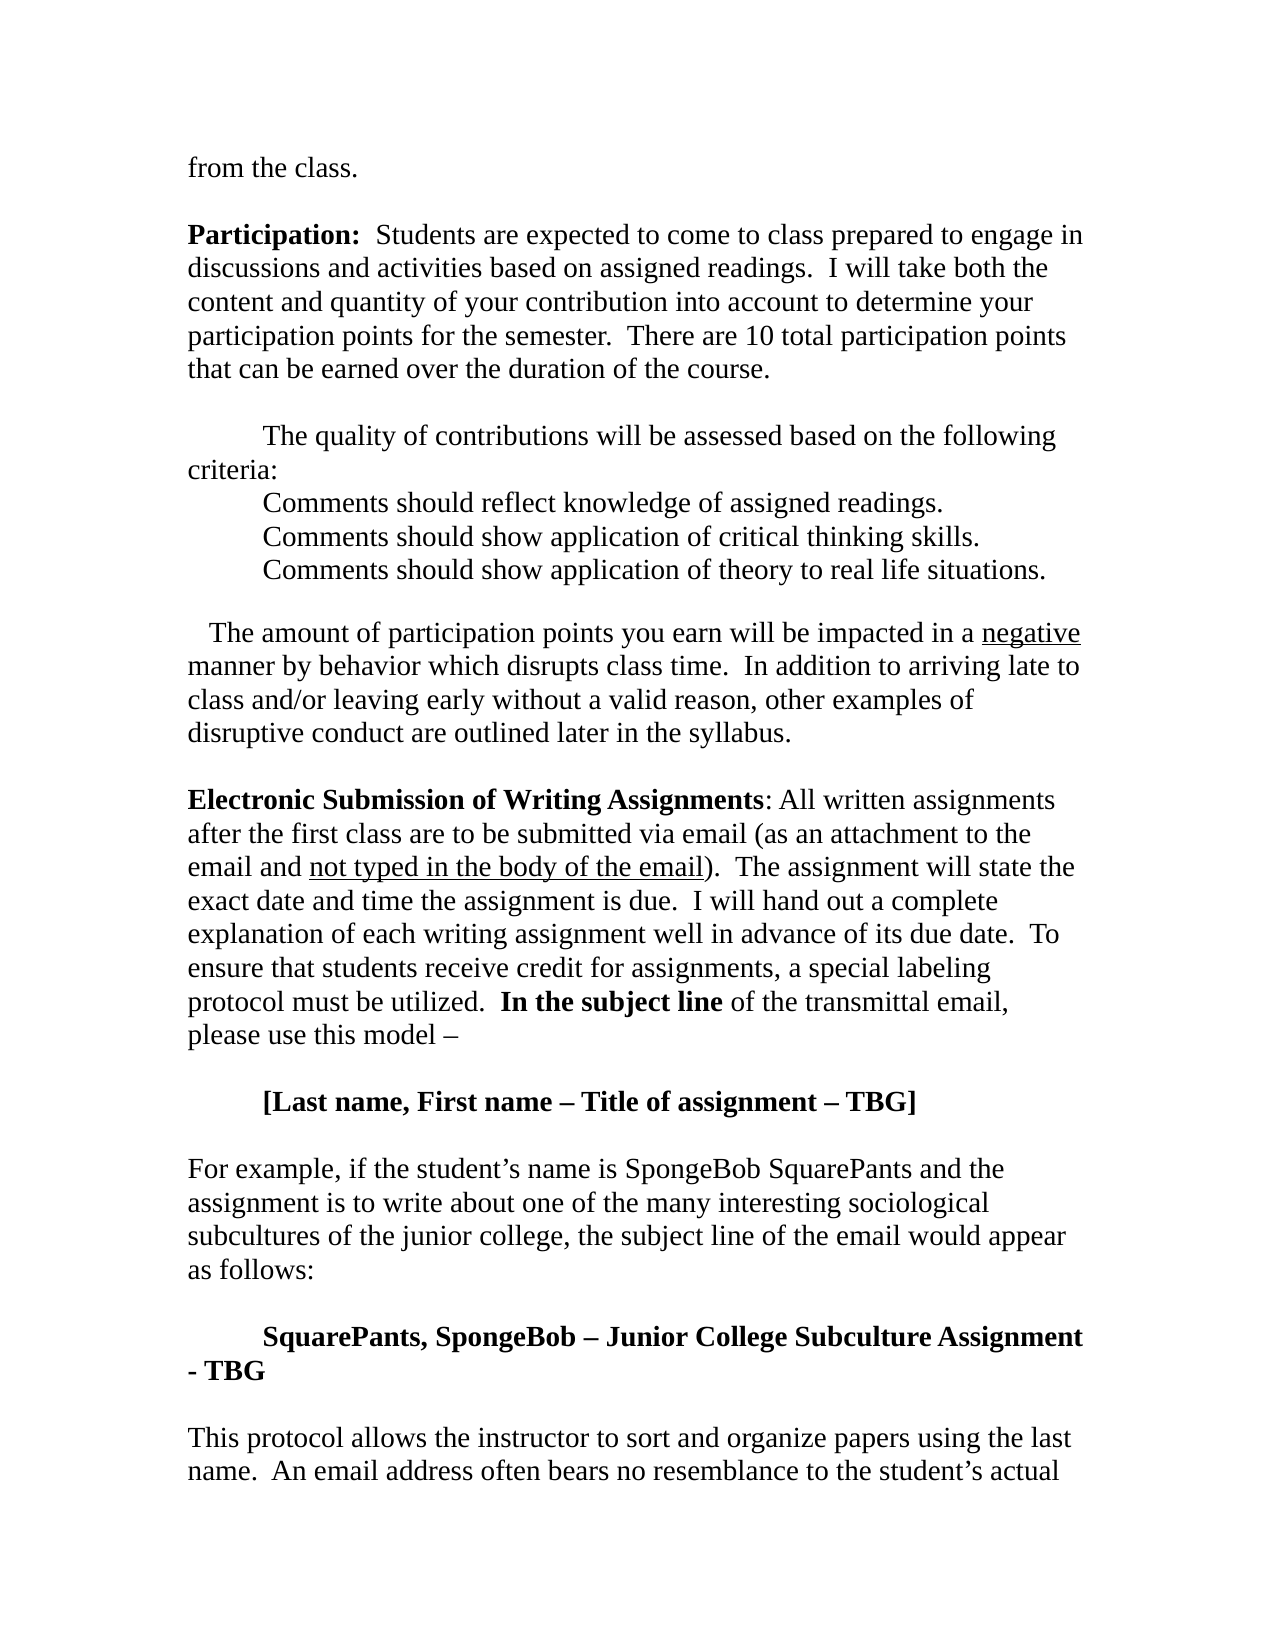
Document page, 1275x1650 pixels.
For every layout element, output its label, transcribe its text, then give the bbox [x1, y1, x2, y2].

text SquarePants, SpongeBob – Junior College Subculture Assignment - TBG [187, 1319, 1087, 1386]
text Comments should show application of theory to real life situations. [187, 552, 1087, 586]
text The amount of participation points you earn will be impacted in a negative manner by behavior which disrupts class time. In addition to arriving late to class and/or leaving early without a valid reason, other examples of disruptive conduct are outlined later in the syllabus. [187, 615, 1087, 749]
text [187, 1420, 1087, 1487]
text Comments should reflect knowledge of assigned readings. [187, 485, 1087, 519]
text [187, 150, 1087, 183]
text Comments should show application of critical thinking skills. [187, 519, 1087, 552]
text The quality of contributions will be assessed based on the following criteria: [187, 418, 1087, 485]
text [Last name, First name – Title of assignment – TBG] [187, 1084, 1087, 1118]
text Participation: Students are expected to come to class prepared to engage in discussions and activities based on assigned readings. I will take both the content and quantity of your contribution into account to determine your participation points for the semester. There are 10 total participation points that can be earned over the duration of the course. [187, 217, 1087, 385]
text For example, if the student’s name is SpongeBob SquarePants and the assignment is to write about one of the many interesting sociological subcultures of the junior college, the subject line of the email would appear as follows: [187, 1151, 1087, 1286]
text Electronic Submission of Writing Assignments: All written assignments after the first class are to be submitted via email (as an attachment to the email and not typed in the body of the email). The assignment will state the exact date and time the assignment is due. I will hand out a complete explanation of each writing assignment well in advance of its due date. To ensure that students receive credit for assignments, a special labeling protocol must be utilized. In the subject line of the transmittal email, please use this model – [187, 782, 1087, 1051]
